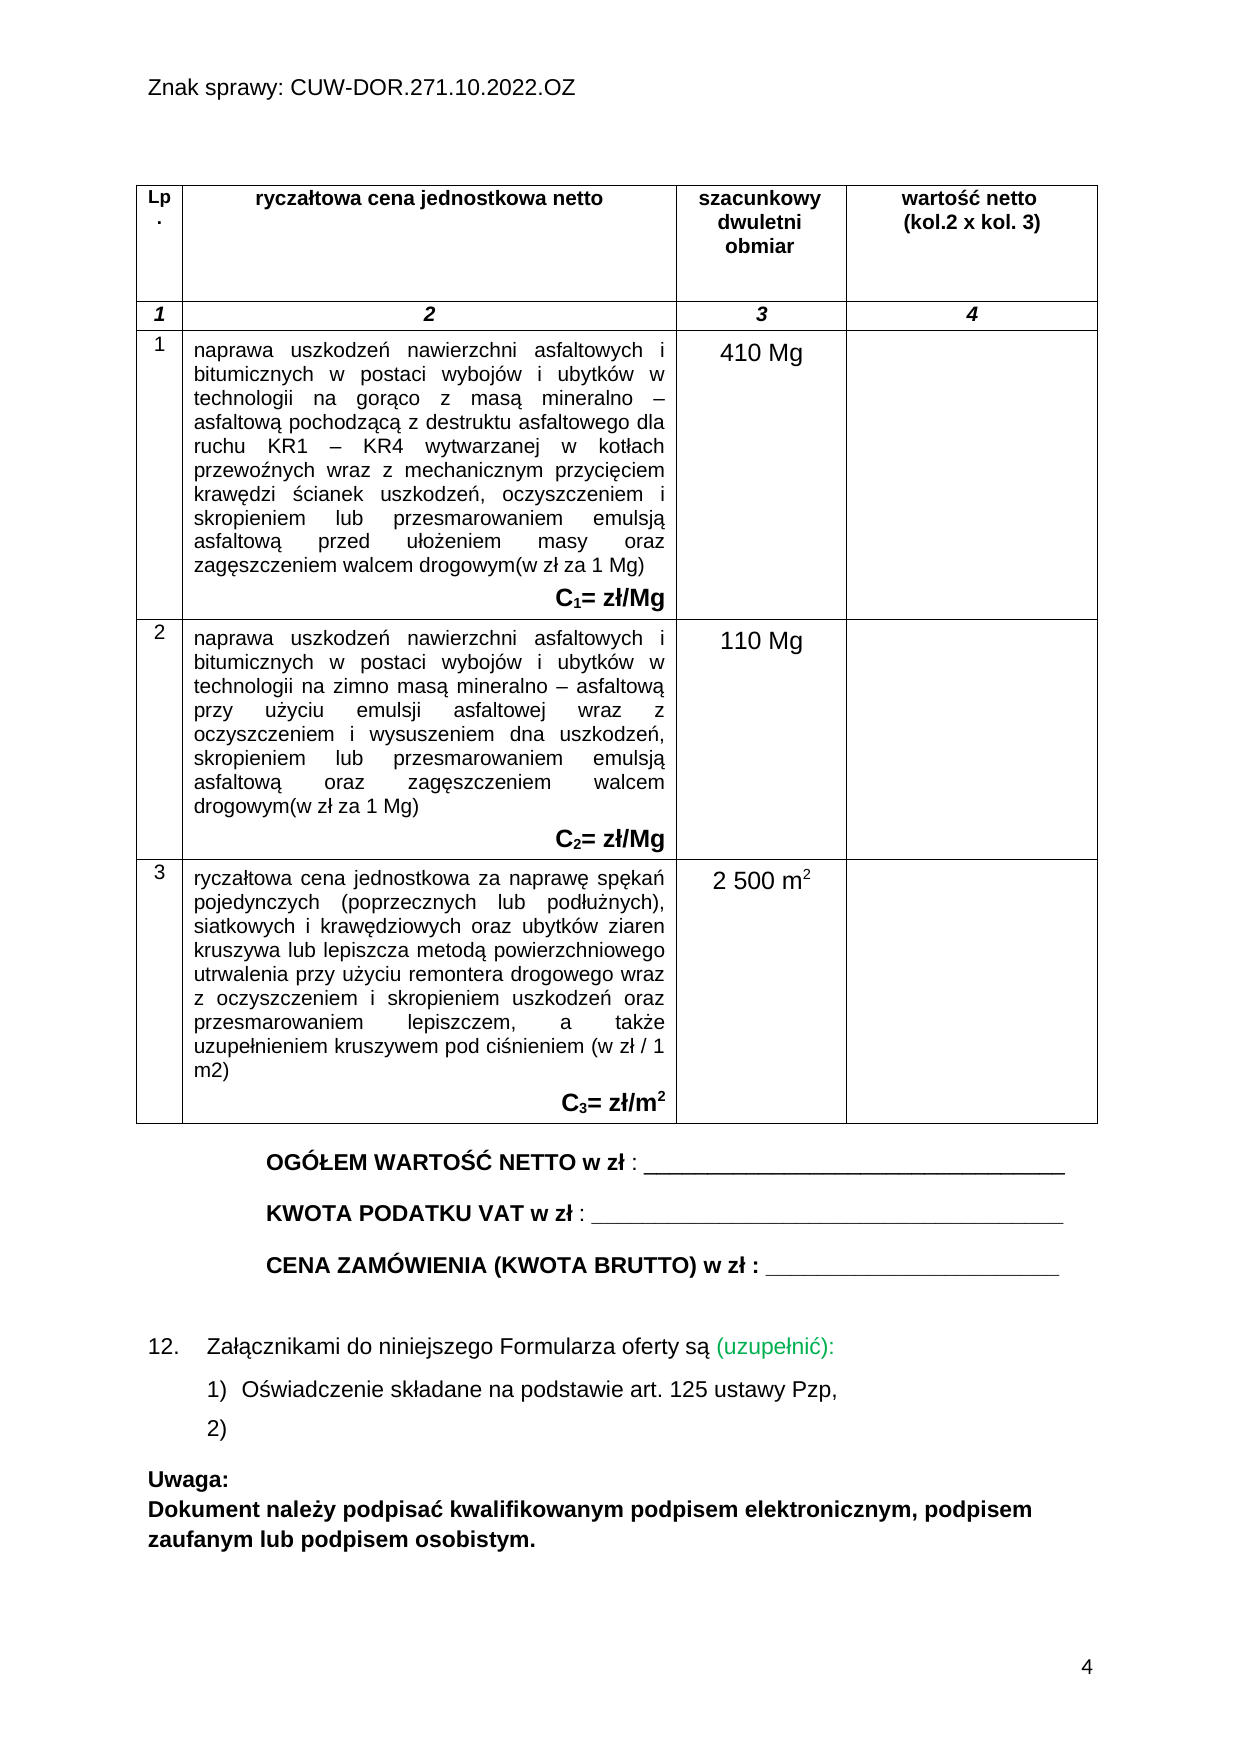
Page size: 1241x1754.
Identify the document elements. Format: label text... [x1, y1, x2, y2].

table_cell 3 [137, 860, 182, 1123]
table_cell [847, 331, 1097, 618]
table_cell naprawa uszkodzeń nawierzchni asfaltowych i bitumicznych w postaci wybojów i ubytków w technologii na zimno masą mineralno – asfaltową przy użyciu emulsji asfaltowej wraz z oczyszczeniem i wysuszeniem dna uszkodzeń, skropieniem lub przesmarowaniem emulsją asfaltową oraz zagęszczeniem walcem drogowym(w zł za 1 Mg) C2= zł/Mg [183, 620, 676, 859]
table_cell 4 [847, 302, 1097, 330]
table_cell [847, 620, 1097, 859]
text CENA ZAMÓWIENIA (KWOTA BRUTTO) w zł : _______________________ [148, 1252, 1093, 1278]
table_cell naprawa uszkodzeń nawierzchni asfaltowych i bitumicznych w postaci wybojów i ubytków w technologii na gorąco z masą mineralno – asfaltową pochodzącą z destruktu asfaltowego dla ruchu KR1 – KR4 wytwarzanej w kotłach przewoźnych wraz z mechanicznym przycięciem krawędzi ścianek uszkodzeń, oczyszczeniem i skropieniem lub przesmarowaniem emulsją asfaltową przed ułożeniem masy oraz zagęszczeniem walcem drogowym(w zł za 1 Mg) C1= zł/Mg [183, 331, 676, 618]
list Oświadczenie składane na podstawie art. 125 ustawy Pzp, [207, 1376, 1093, 1402]
table_header wartość netto (kol.2 x kol. 3) [847, 186, 1097, 301]
table_cell [847, 860, 1097, 1123]
text OGÓŁEM WARTOŚĆ NETTO w zł : _________________________________ [148, 1149, 1093, 1175]
table_cell 2 [183, 302, 676, 330]
table_cell 2 500 m2 [677, 860, 846, 1123]
text KWOTA PODATKU VAT w zł : _____________________________________ [148, 1200, 1093, 1227]
table_cell 3 [677, 302, 846, 330]
table_cell 110 Mg [677, 620, 846, 859]
table_cell 410 Mg [677, 331, 846, 618]
table_cell 1 [137, 331, 182, 618]
table_header Lp. [137, 186, 182, 301]
table_cell 2 [137, 620, 182, 859]
table_cell ryczałtowa cena jednostkowa za naprawę spękań pojedynczych (poprzecznych lub podłużnych), siatkowych i krawędziowych oraz ubytków ziaren kruszywa lub lepiszcza metodą powierzchniowego utrwalenia przy użyciu remontera drogowego wraz z oczyszczeniem i skropieniem uszkodzeń oraz przesmarowaniem lepiszczem, a także uzupełnieniem kruszywem pod ciśnieniem (w zł / 1 m2) C3= zł/m2 [183, 860, 676, 1123]
text Uwaga: Dokument należy podpisać kwalifikowanym podpisem elektronicznym, podpisem zaufanym lub podpisem osobistym. [148, 1466, 1087, 1553]
list Załącznikami do niniejszego Formularza oferty są (uzupełnić): [148, 1333, 1093, 1359]
table_header ryczałtowa cena jednostkowa netto [183, 186, 676, 301]
table_cell 1 [137, 302, 182, 330]
table_header szacunkowy dwuletni obmiar [677, 186, 846, 301]
